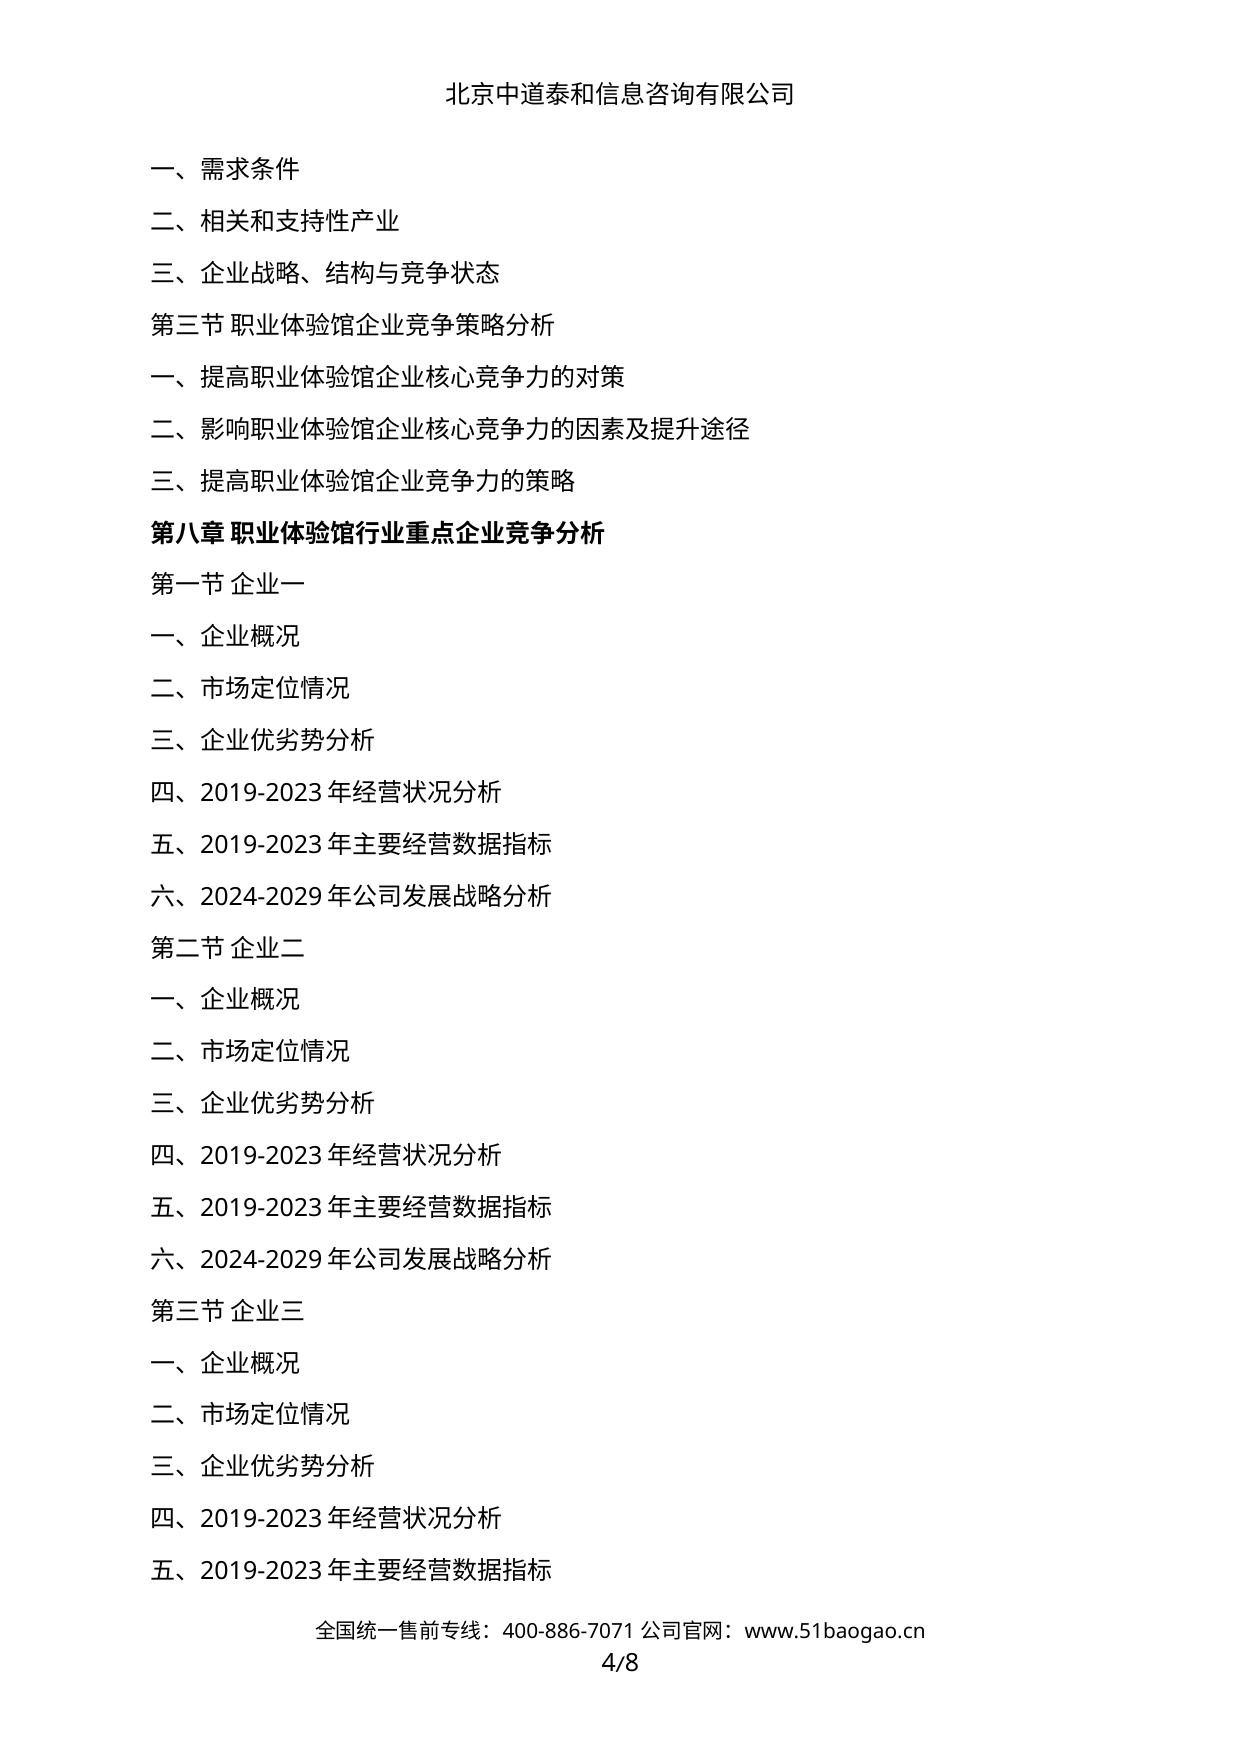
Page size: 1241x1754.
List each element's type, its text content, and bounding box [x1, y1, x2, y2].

text 五、2019-2023年主要经营数据指标 [150, 1187, 1090, 1224]
text 一、需求条件 [150, 150, 1090, 186]
text 一、企业概况 [150, 980, 1090, 1016]
text 二、影响职业体验馆企业核心竞争力的因素及提升途径 [150, 409, 1090, 446]
text 一、提高职业体验馆企业核心竞争力的对策 [150, 357, 1090, 394]
text 一、企业概况 [150, 1343, 1090, 1379]
text 四、2019-2023年经营状况分析 [150, 772, 1090, 809]
text 二、市场定位情况 [150, 669, 1090, 705]
text 三、企业优劣势分析 [150, 721, 1090, 757]
text 四、2019-2023年经营状况分析 [150, 1499, 1090, 1535]
text 六、2024-2029年公司发展战略分析 [150, 876, 1090, 912]
text 三、企业战略、结构与竞争状态 [150, 254, 1090, 290]
text 一、企业概况 [150, 617, 1090, 653]
text 第八章 职业体验馆行业重点企业竞争分析 [150, 513, 1090, 549]
text 六、2024-2029年公司发展战略分析 [150, 1239, 1090, 1276]
text 五、2019-2023年主要经营数据指标 [150, 1551, 1090, 1587]
text 二、市场定位情况 [150, 1032, 1090, 1068]
text 第三节 企业三 [150, 1291, 1090, 1327]
text 二、市场定位情况 [150, 1395, 1090, 1431]
text 三、提高职业体验馆企业竞争力的策略 [150, 461, 1090, 497]
text 二、相关和支持性产业 [150, 202, 1090, 238]
text 五、2019-2023年主要经营数据指标 [150, 824, 1090, 861]
text 第三节 职业体验馆企业竞争策略分析 [150, 306, 1090, 342]
text 三、企业优劣势分析 [150, 1447, 1090, 1483]
text 第一节 企业一 [150, 565, 1090, 601]
text 四、2019-2023年经营状况分析 [150, 1136, 1090, 1172]
text 三、企业优劣势分析 [150, 1084, 1090, 1120]
text 第二节 企业二 [150, 928, 1090, 964]
